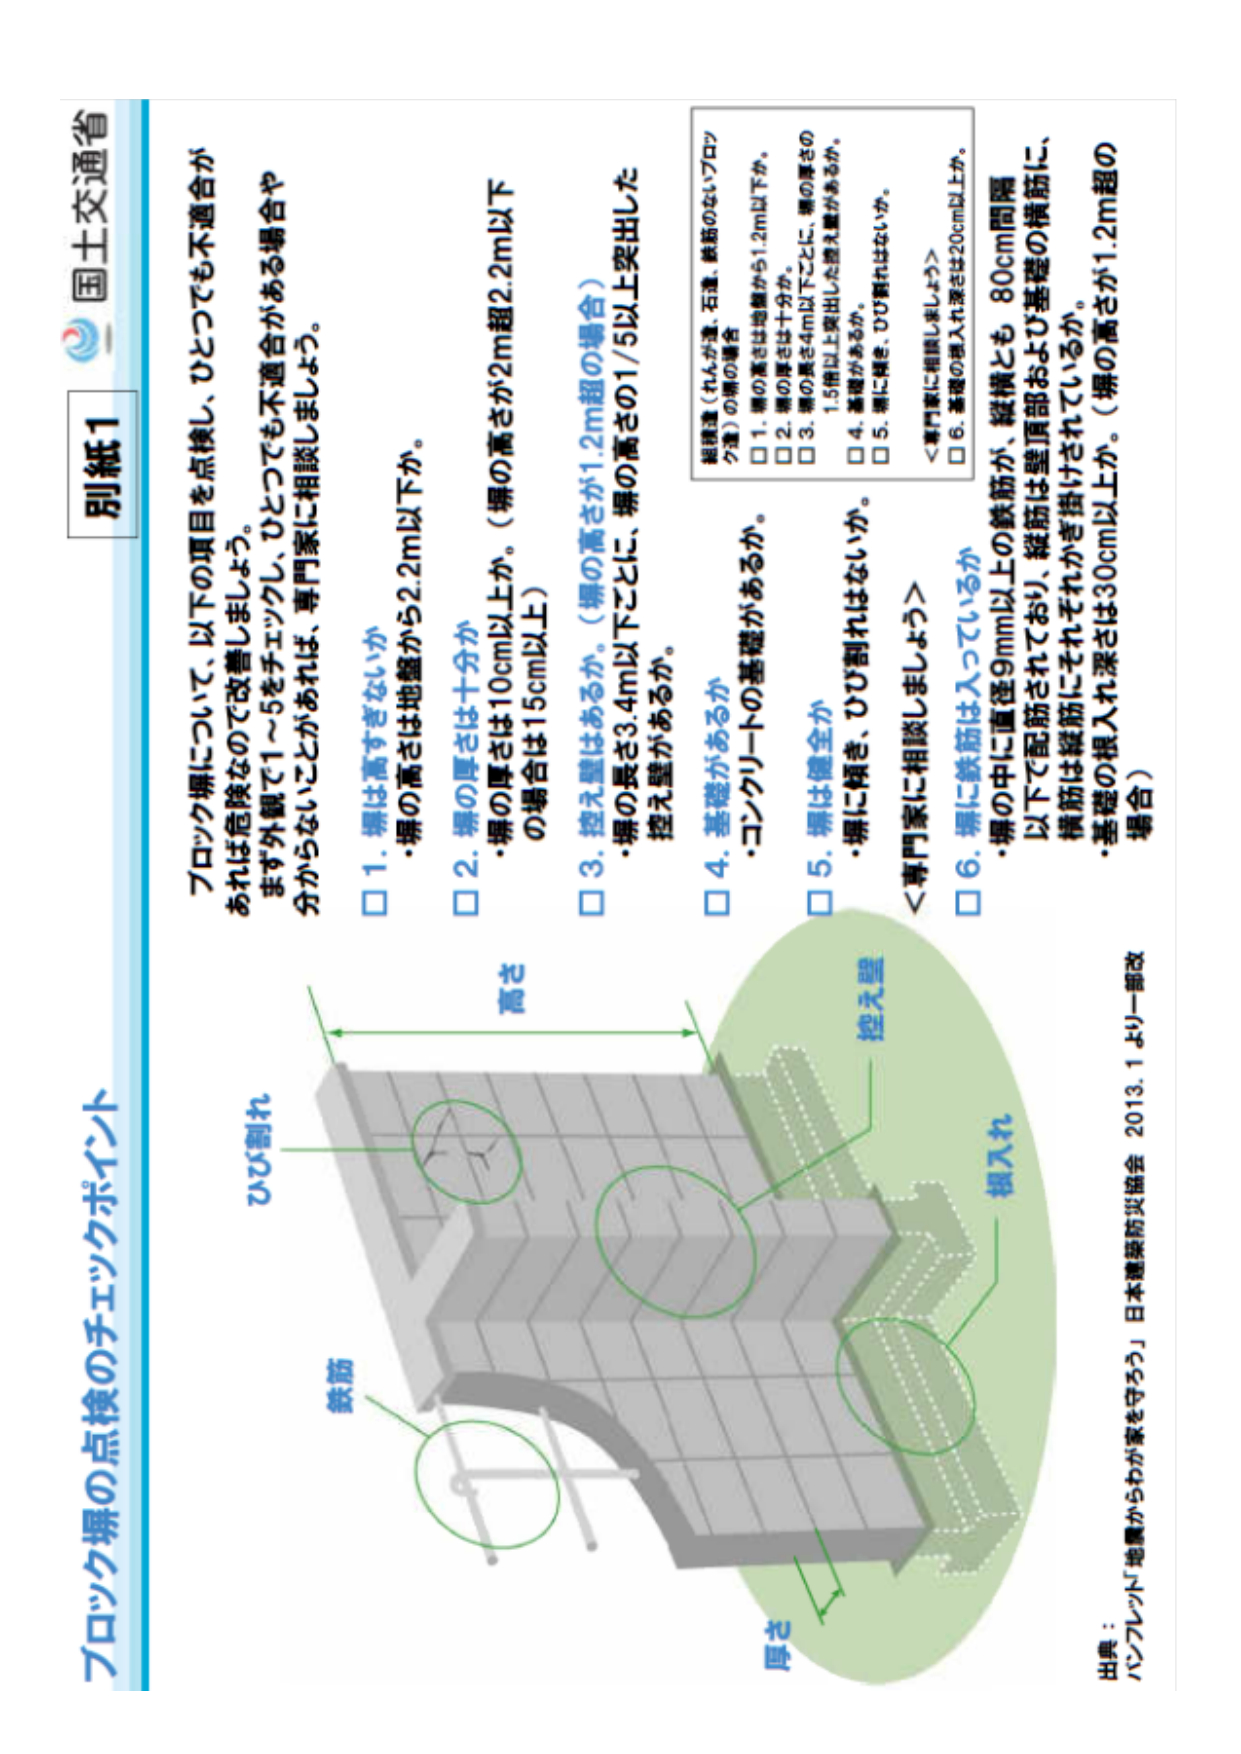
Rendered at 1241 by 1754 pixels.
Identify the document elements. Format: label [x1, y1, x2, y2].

picture [60, 99, 1177, 1691]
